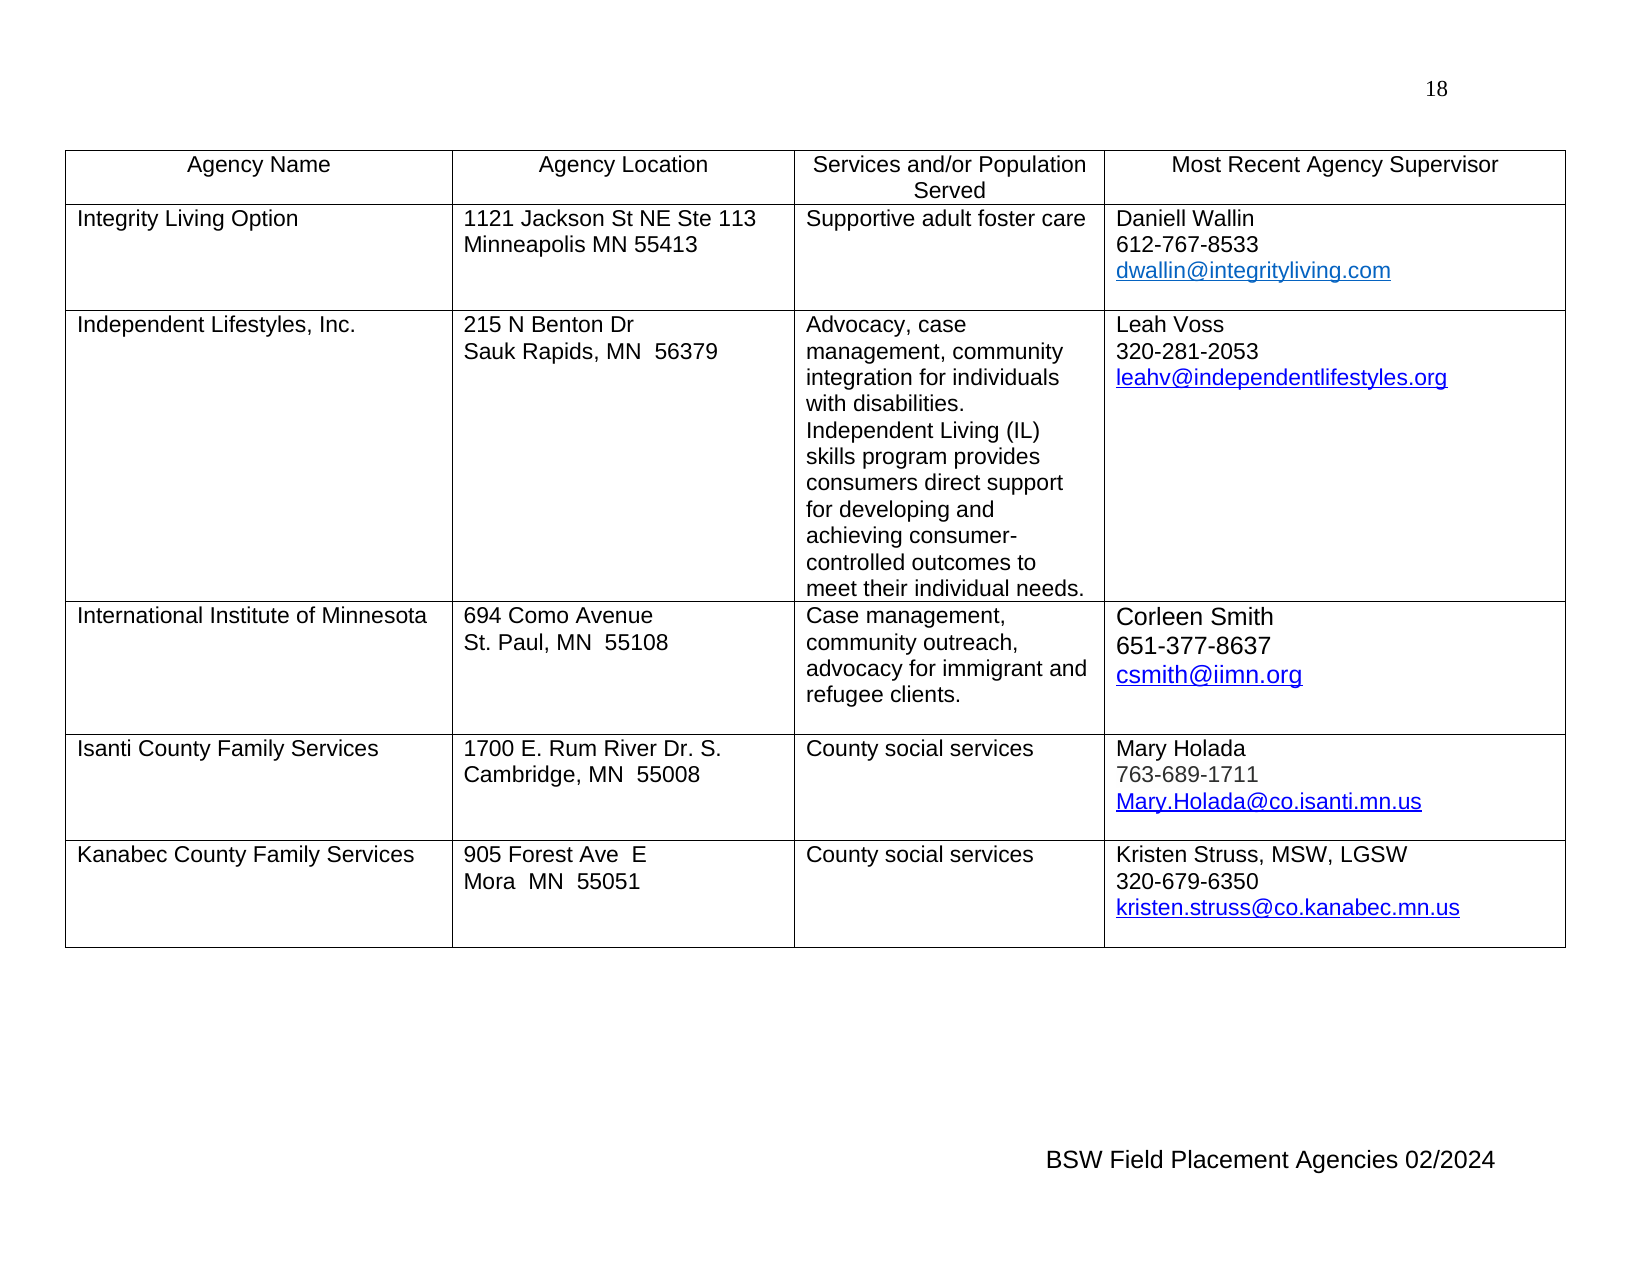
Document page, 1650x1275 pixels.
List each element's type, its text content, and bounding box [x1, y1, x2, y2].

table_cell International Institute of Minnesota [66, 602, 452, 734]
table_cell Isanti County Family Services [66, 735, 452, 840]
table_cell Case management, community outreach, advocacy for immigrant and refugee clients. [795, 602, 1104, 734]
table_cell Supportive adult foster care [795, 205, 1104, 310]
table_cell 694 Como Avenue St. Paul, MN 55108 [453, 602, 794, 734]
table_cell Leah Voss 320-281-2053 leahv@independentlifestyles.org [1105, 311, 1565, 601]
table_cell 1700 E. Rum River Dr. S. Cambridge, MN 55008 [453, 735, 794, 840]
table_cell 905 Forest Ave E Mora MN 55051 [453, 841, 794, 947]
table_cell Daniell Wallin 612-767-8533 dwallin@integrityliving.com [1105, 205, 1565, 310]
table_header Services and/or Population Served [795, 151, 1104, 204]
table_cell Corleen Smith 651-377-8637 csmith@iimn.org [1105, 602, 1565, 734]
table_cell Kanabec County Family Services [66, 841, 452, 947]
table_cell 215 N Benton Dr Sauk Rapids, MN 56379 [453, 311, 794, 601]
table_cell Mary Holada 763-689-1711 Mary.Holada@co.isanti.mn.us [1105, 735, 1565, 840]
table_header Agency Name [66, 151, 452, 204]
table_cell County social services [795, 841, 1104, 947]
table_header Agency Location [453, 151, 794, 204]
table_cell Kristen Struss, MSW, LGSW 320-679-6350 kristen.struss@co.kanabec.mn.us [1105, 841, 1565, 947]
table_cell Independent Lifestyles, Inc. [66, 311, 452, 601]
table_cell County social services [795, 735, 1104, 840]
table_cell Integrity Living Option [66, 205, 452, 310]
table_header Most Recent Agency Supervisor [1105, 151, 1565, 204]
table_cell 1121 Jackson St NE Ste 113 Minneapolis MN 55413 [453, 205, 794, 310]
table_cell Advocacy, case management, community integration for individuals with disabilities. Independent Living (IL) skills program provides consumers direct support for developing and achieving consumer-controlled outcomes to meet their individual needs. [795, 311, 1104, 601]
